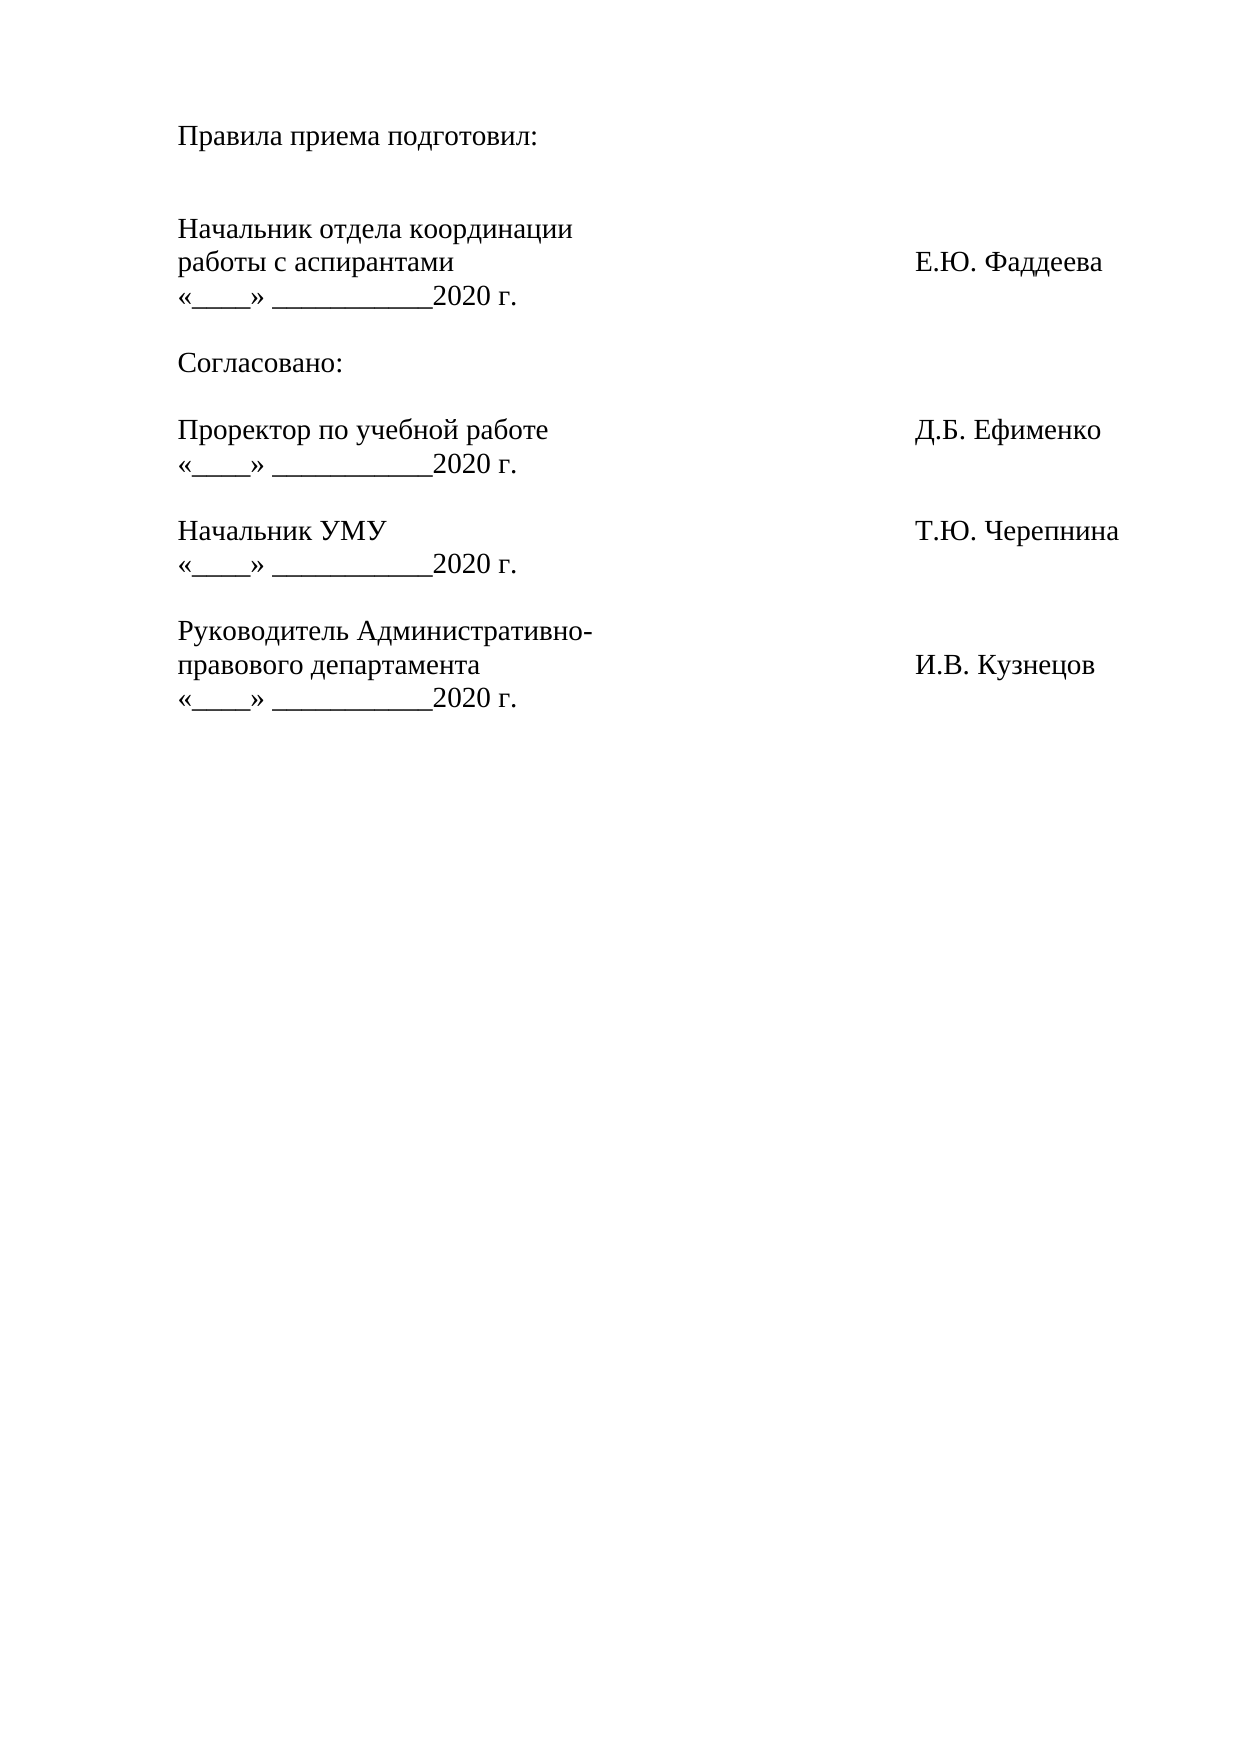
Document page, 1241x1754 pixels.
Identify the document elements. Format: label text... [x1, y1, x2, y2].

text Правила приема подготовил: [177, 118, 1152, 152]
text «____» ___________2020 г. [177, 546, 1152, 580]
text правового департамента И.В. Кузнецов [177, 647, 1152, 681]
text Руководитель Административно- [177, 613, 1152, 647]
text Начальник УМУ Т.Ю. Черепнина [177, 513, 1152, 546]
text Начальник отдела координации [177, 211, 1152, 244]
text «____» ___________2020 г. [177, 681, 1152, 714]
text «____» ___________2020 г. [177, 446, 1152, 479]
text «____» ___________2020 г. [177, 278, 1152, 312]
text работы с аспирантами Е.Ю. Фаддеева [177, 244, 1152, 278]
text Проректор по учебной работе Д.Б. Ефименко [177, 412, 1152, 446]
text Согласовано: [177, 345, 1152, 379]
